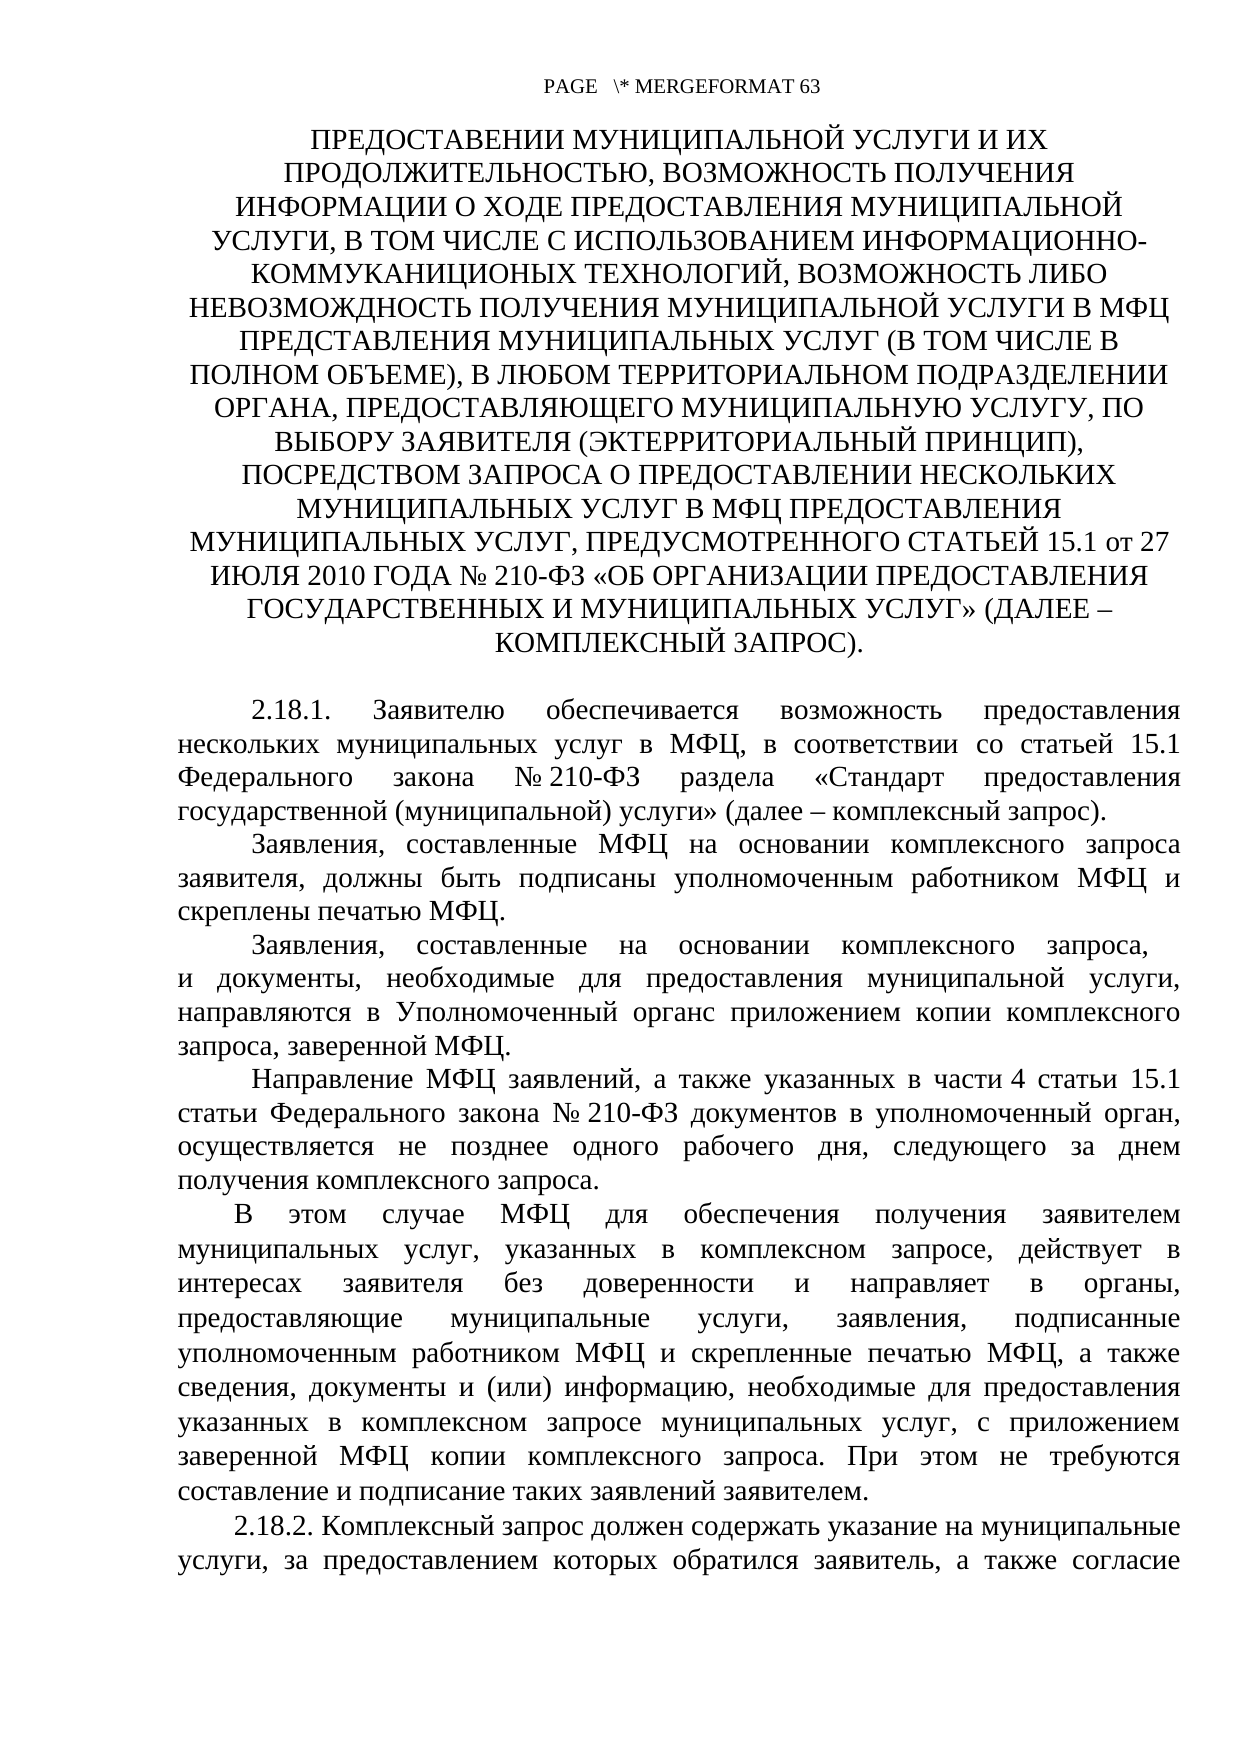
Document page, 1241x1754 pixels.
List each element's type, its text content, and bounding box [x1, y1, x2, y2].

text Направление МФЦ заявлений, а также указанных в части 4 статьи 15.1 статьи Федерального закона № 210-ФЗ документов в уполномоченный орган, осуществляется не позднее одного рабочего дня, следующего за днем получения комплексного запроса. [177, 1061, 1181, 1195]
text 2.18.1. Заявителю обеспечивается возможность предоставления нескольких муниципальных услуг в МФЦ, в соответствии со статьей 15.1 Федерального закона № 210-ФЗ раздела «Стандарт предоставления государственной (муниципальной) услуги» (далее – комплексный запрос). [177, 692, 1181, 826]
text Заявления, составленные МФЦ на основании комплексного запроса заявителя, должны быть подписаны уполномоченным работником МФЦ и скреплены печатью МФЦ. [177, 826, 1181, 927]
text В этом случае МФЦ для обеспечения получения заявителем муниципальных услуг, указанных в комплексном запросе, действует в интересах заявителя без доверенности и направляет в органы, предоставляющие муниципальные услуги, заявления, подписанные уполномоченным работником МФЦ и скрепленные печатью МФЦ, а также сведения, документы и (или) информацию, необходимые для предоставления указанных в комплексном запросе муниципальных услуг, с приложением заверенной МФЦ копии комплексного запроса. При этом не требуются составление и подписание таких заявлений заявителем. [177, 1195, 1181, 1507]
text Заявления, составленные на основании комплексного запроса, и документы, необходимые для предоставления муниципальной услуги, направляются в Уполномоченный органс приложением копии комплексного запроса, заверенной МФЦ. [177, 927, 1181, 1061]
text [177, 1507, 1181, 1576]
